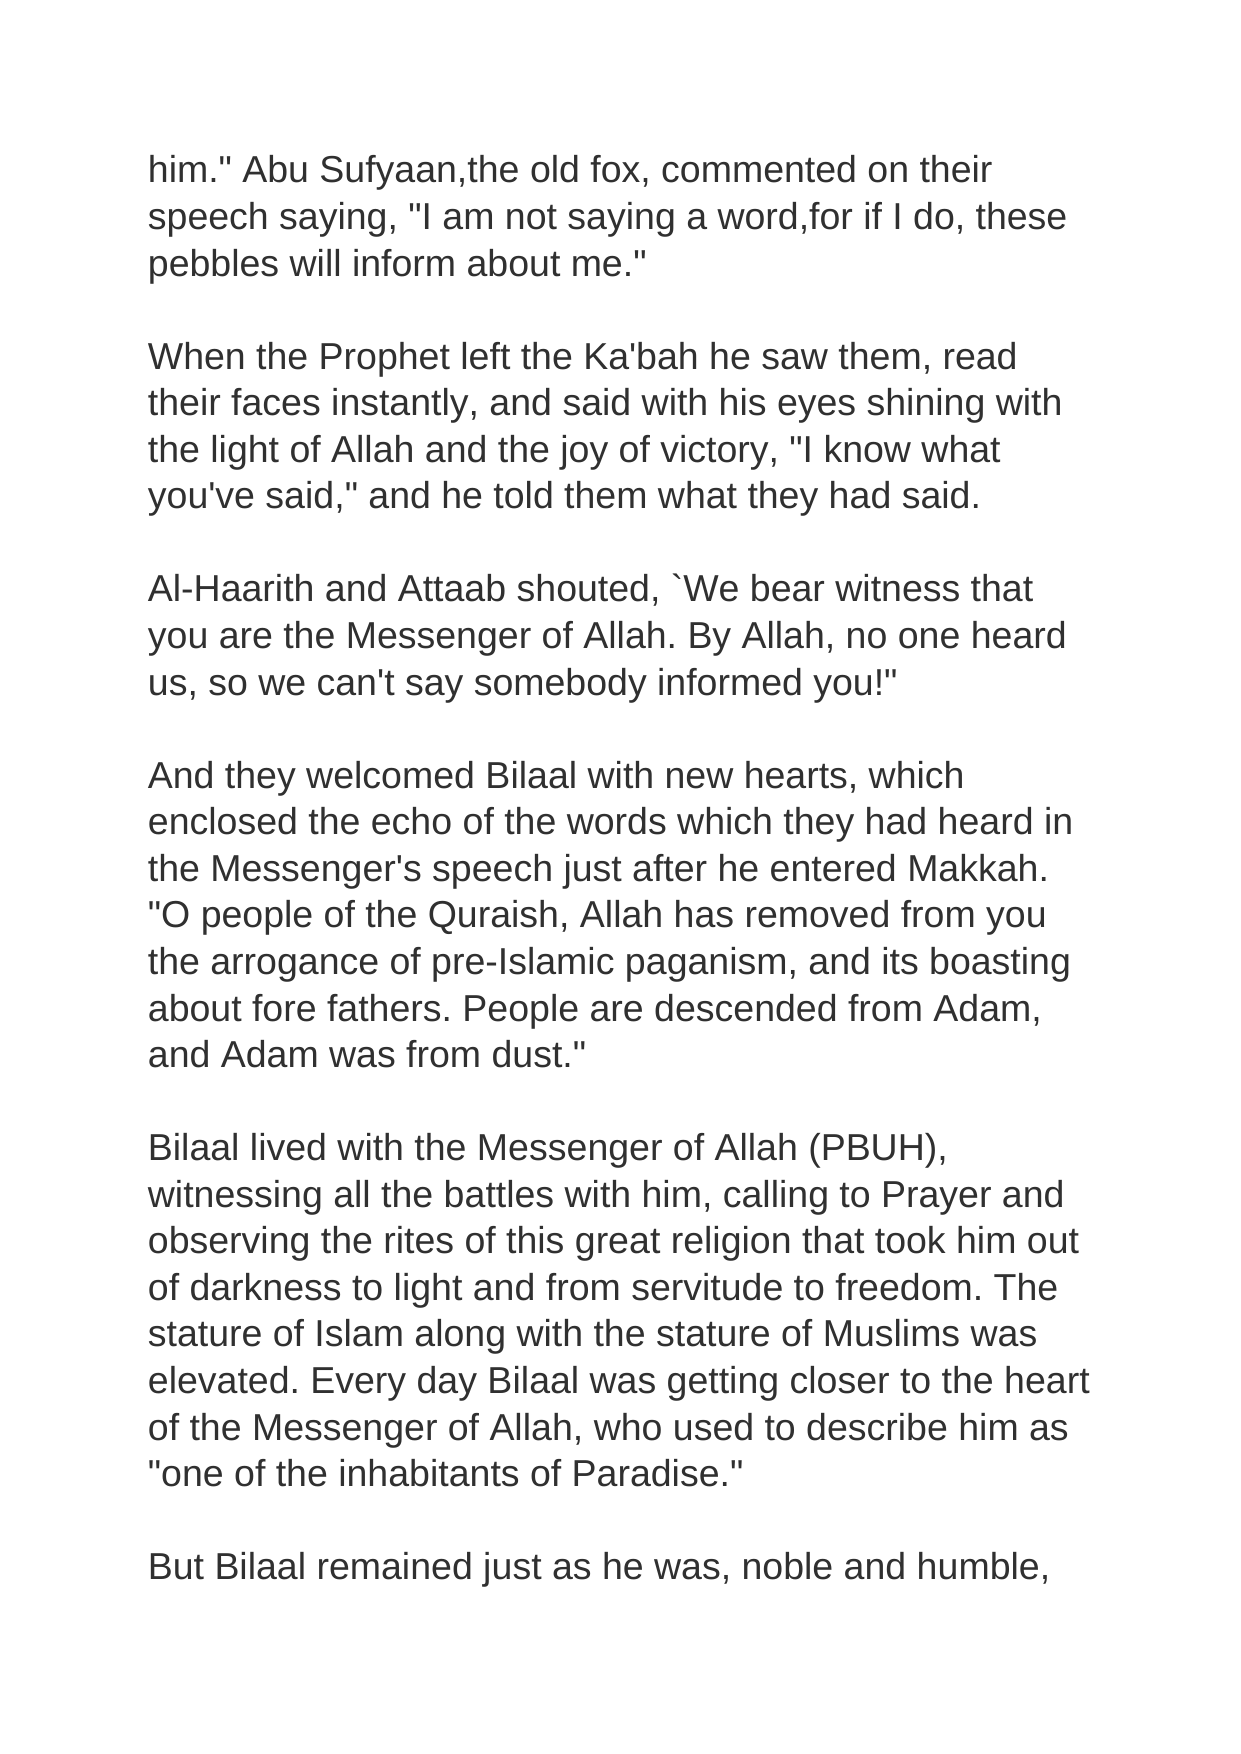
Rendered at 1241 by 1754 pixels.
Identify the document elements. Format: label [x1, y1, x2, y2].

text [148, 148, 1093, 1588]
